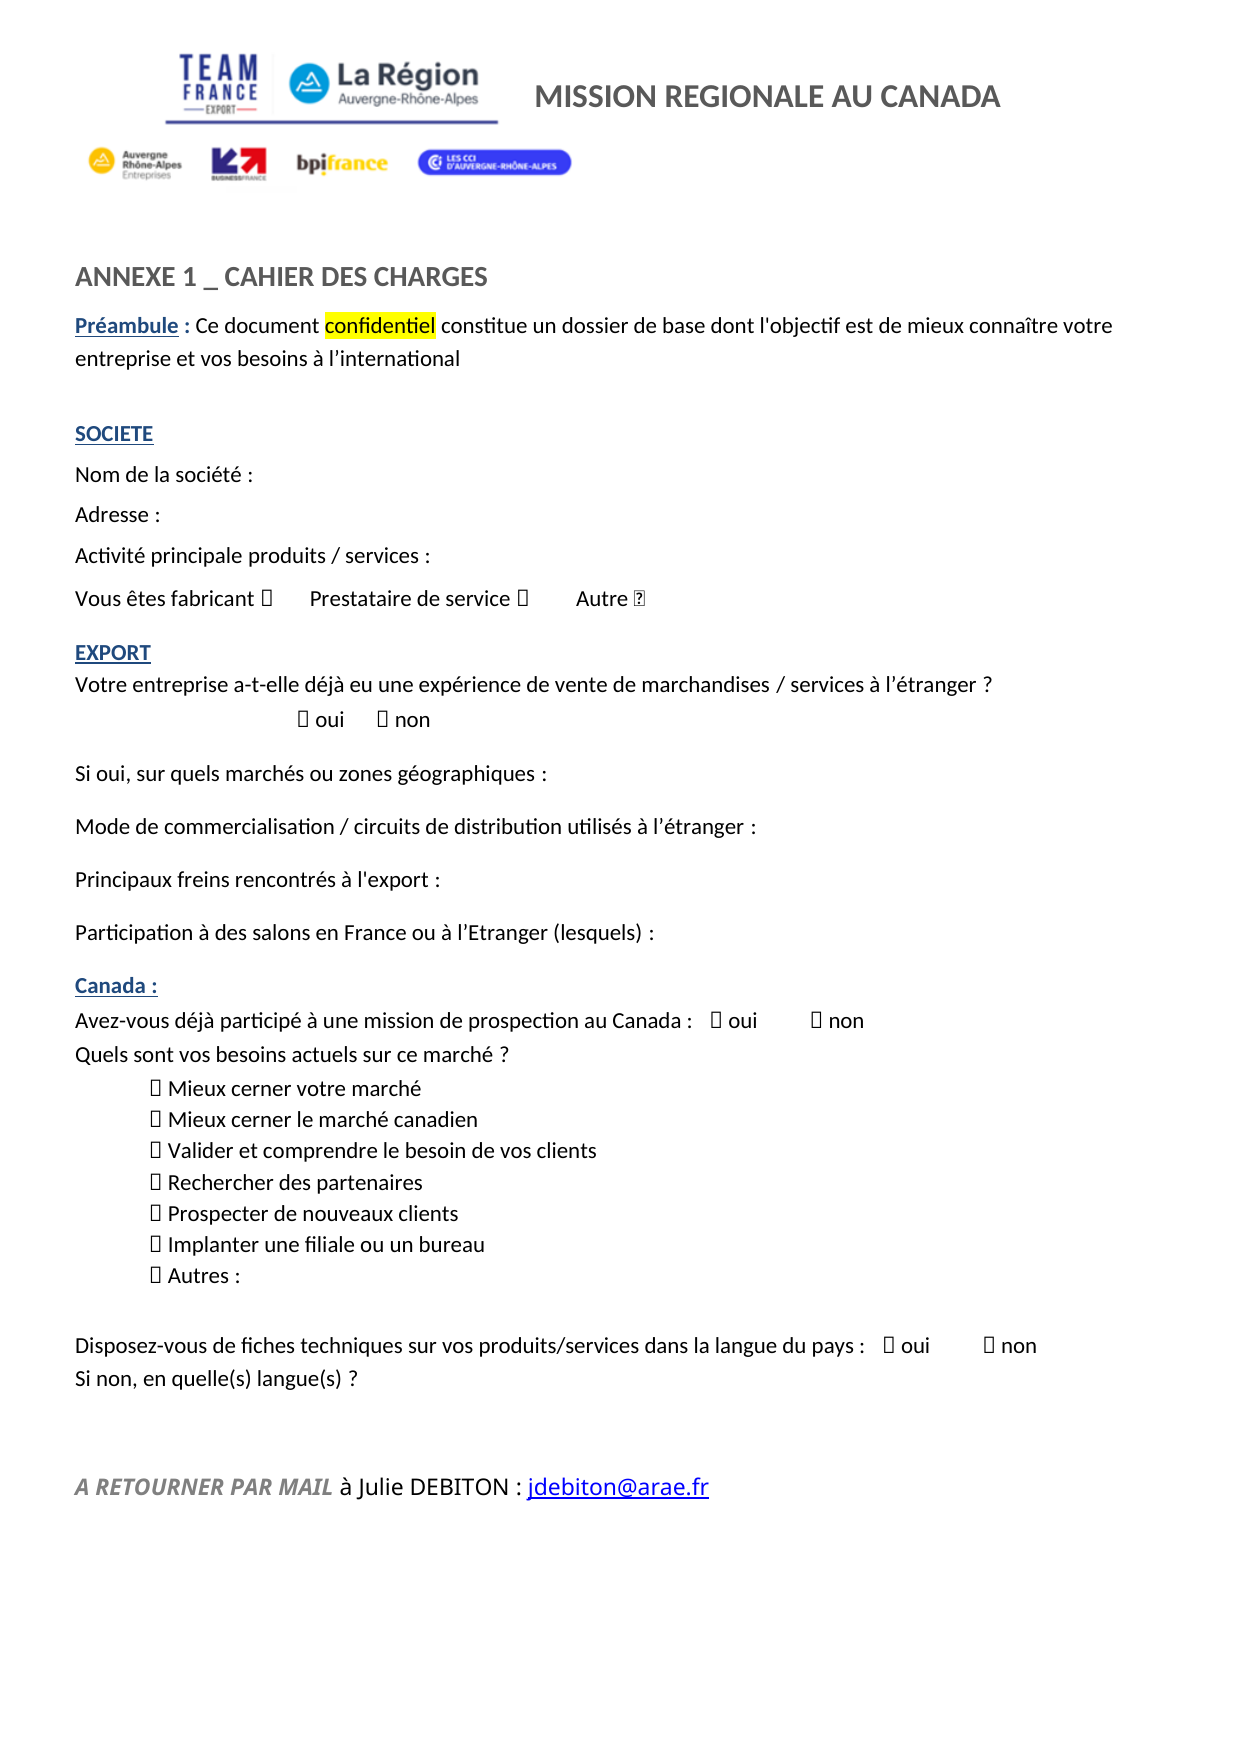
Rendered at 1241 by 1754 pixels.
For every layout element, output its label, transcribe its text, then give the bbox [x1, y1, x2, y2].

text Avez-vous déjà participé à une mission de prospection au Canada :  oui  non [75, 1004, 1165, 1035]
text Canada : [75, 972, 1165, 999]
text Nom de la société : [75, 460, 1233, 488]
title ANNEXE 1 _ CAHIER DES CHARGES [75, 258, 1165, 294]
text Vous êtes fabricant  Prestataire de service  Autre  [75, 582, 1165, 613]
text Quels sont vos besoins actuels sur ce marché ? [75, 1040, 1165, 1068]
text Si oui, sur quels marchés ou zones géographiques : [75, 759, 1165, 787]
text Mode de commercialisation / circuits de distribution utilisés à l’étranger : [75, 812, 1165, 841]
text Activité principale produits / services : [75, 541, 1233, 569]
text Adresse : [75, 501, 1233, 528]
title MISSION REGIONALE AU CANADA [296, 75, 1165, 116]
text  Mieux cerner le marché canadien [149, 1103, 1165, 1134]
text  oui  non [222, 703, 1165, 734]
text Disposez-vous de fiches techniques sur vos produits/services dans la langue du pays :  oui  non [75, 1328, 1165, 1360]
text Si non, en quelle(s) langue(s) ? [75, 1364, 1165, 1392]
text  Mieux cerner votre marché [149, 1072, 1165, 1103]
text Préambule : Ce document confidentiel constitue un dossier de base dont l'objectif est de mieux connaître votre entreprise et vos besoins à l’international [75, 312, 1165, 372]
text  Valider et comprendre le besoin de vos clients [149, 1134, 1165, 1166]
text  Implanter une filiale ou un bureau [149, 1228, 1165, 1259]
text Participation à des salons en France ou à l’Etranger (lesquels) : [75, 918, 1165, 947]
picture [75, 40, 594, 193]
text A RETOURNER PAR MAIL à Julie DEBITON : jdebiton@arae.fr [75, 1471, 1165, 1502]
text Principaux freins rencontrés à l'export : [75, 866, 1165, 893]
text  Rechercher des partenaires [149, 1166, 1165, 1197]
text  Autres : [149, 1259, 1165, 1291]
text SOCIETE [75, 419, 1233, 447]
text  Prospecter de nouveaux clients [149, 1197, 1165, 1228]
text Votre entreprise a-t-elle déjà eu une expérience de vente de marchandises / services à l’étranger ? [75, 671, 1165, 698]
text EXPORT [75, 638, 1165, 666]
